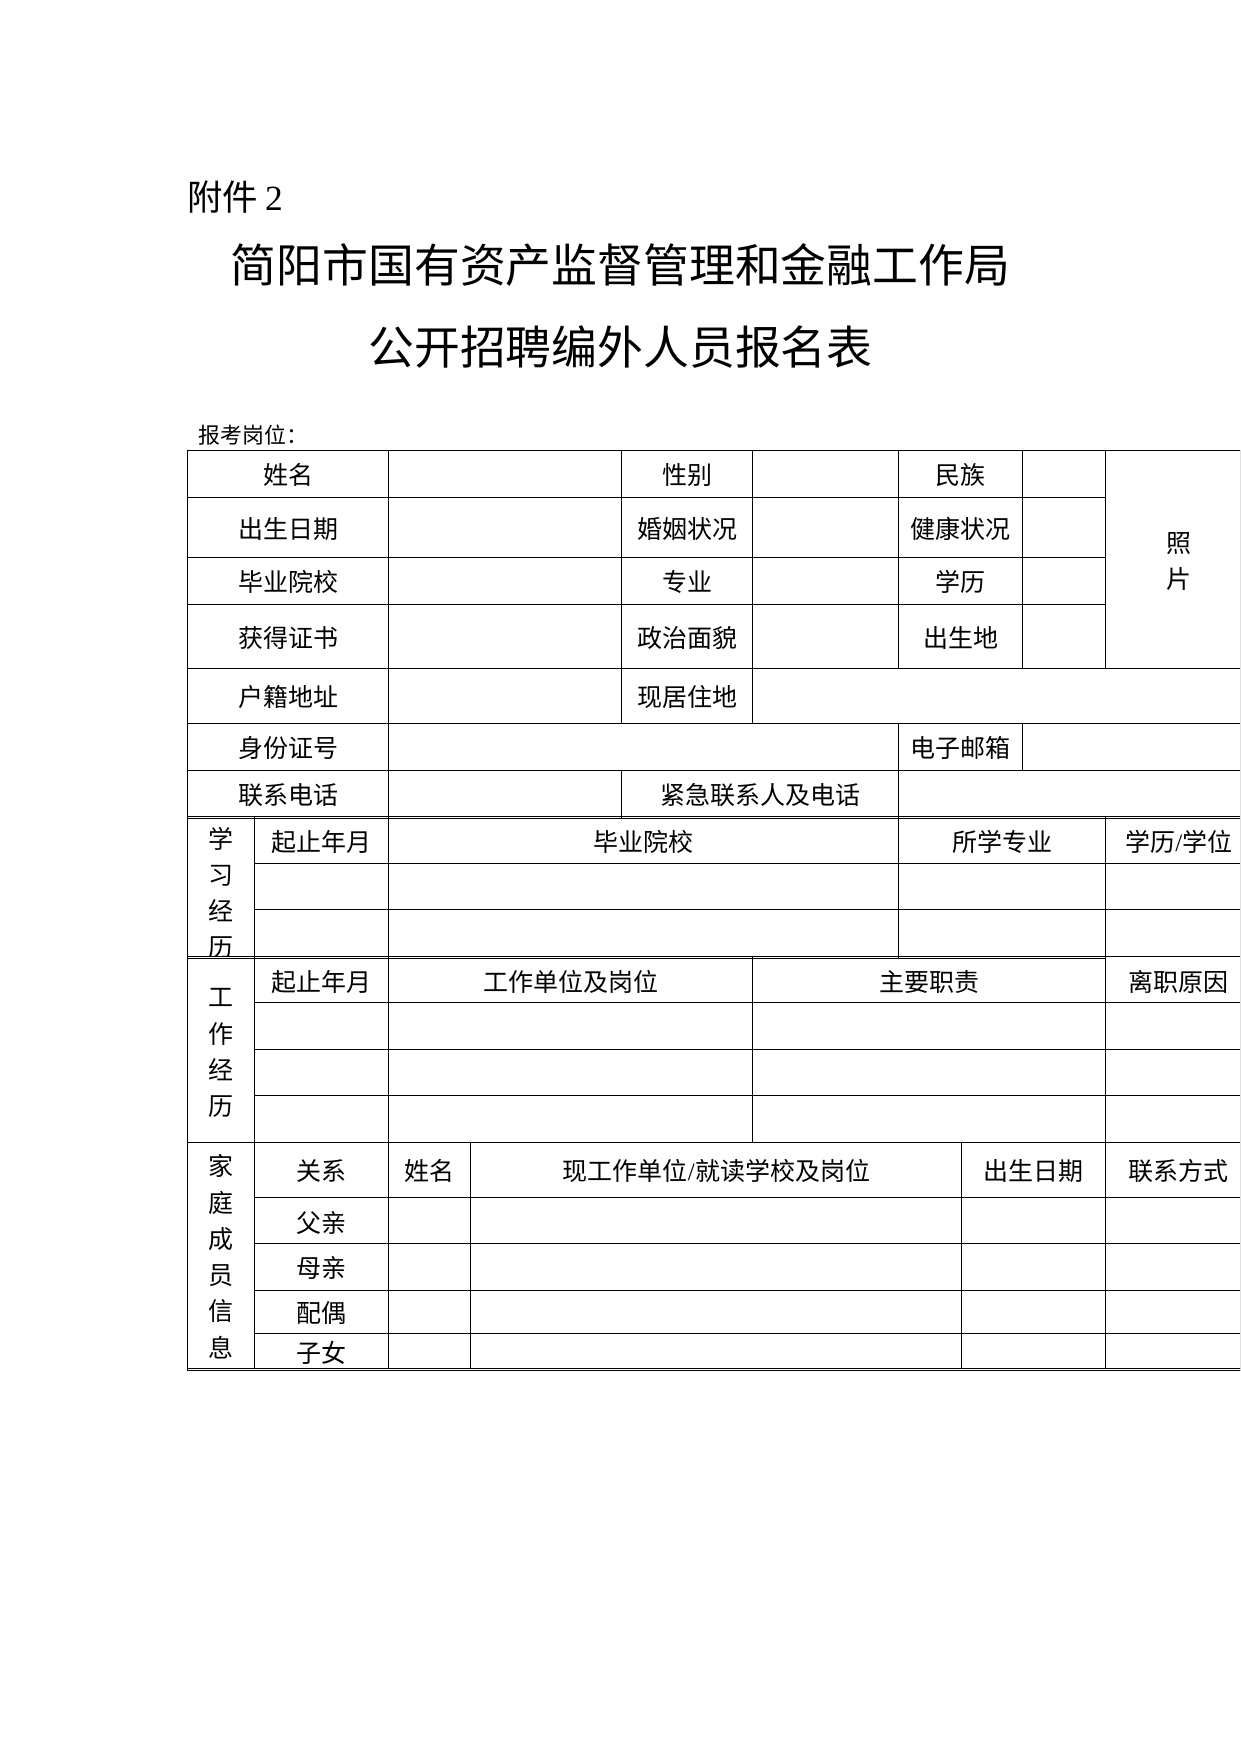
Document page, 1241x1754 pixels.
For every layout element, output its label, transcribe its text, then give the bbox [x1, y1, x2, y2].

table_cell [1106, 771, 1240, 816]
table_cell 紧急联系人及电话 [622, 771, 898, 816]
table_cell [389, 1198, 470, 1243]
table_cell 专业 [622, 558, 752, 604]
table_cell [753, 498, 898, 557]
table_cell 学历/学位 [1106, 819, 1240, 863]
table_cell [471, 1198, 961, 1243]
table_cell [389, 1291, 470, 1333]
table_cell [255, 910, 388, 956]
table_cell [389, 1334, 470, 1368]
table_cell 联系电话 [188, 771, 388, 816]
table_cell [1106, 1198, 1240, 1243]
table_cell [389, 669, 621, 723]
table_cell 主要职责 [753, 959, 1105, 1002]
table_cell [389, 1244, 470, 1290]
table_cell 子女 [255, 1334, 388, 1368]
table_cell [753, 605, 898, 667]
table_cell [899, 910, 1105, 956]
table_cell 所学专业 [899, 819, 1105, 863]
table_cell [389, 451, 470, 497]
table_cell 获得证书 [188, 605, 388, 667]
table_cell [753, 1050, 1105, 1095]
table_cell 政治面貌 [622, 605, 752, 667]
table_cell [389, 1096, 752, 1142]
table_header 报考岗位： [188, 393, 388, 450]
table_cell 起止年月 [255, 819, 388, 863]
table_cell [899, 864, 1105, 909]
table_cell 照 片 [1106, 451, 1240, 667]
table_cell [471, 1291, 961, 1333]
table_cell [389, 724, 898, 769]
table_cell [962, 1291, 1105, 1333]
table_cell [1106, 1050, 1240, 1095]
table_cell [962, 1244, 1105, 1290]
table_cell [1106, 1334, 1240, 1368]
table_cell [753, 669, 1240, 723]
table_cell [470, 451, 621, 497]
table_cell 学历 [899, 558, 1022, 604]
table_cell 起止年月 [255, 959, 388, 1002]
table_cell 现工作单位/就读学校及岗位 [471, 1143, 961, 1197]
table_cell [471, 1334, 961, 1368]
table_cell [753, 1096, 1105, 1142]
table_cell [1106, 1291, 1240, 1333]
table_cell 工作经历 [188, 959, 254, 1142]
table_cell [1023, 724, 1240, 769]
table_cell [753, 1003, 1105, 1049]
table_cell 离职原因 [1106, 957, 1240, 1002]
table_cell 母亲 [255, 1244, 388, 1290]
table_cell 父亲 [255, 1198, 388, 1243]
table_cell [753, 558, 898, 604]
table_cell 毕业院校 [188, 558, 388, 604]
table_cell [389, 605, 621, 667]
table_cell [389, 558, 621, 604]
table_cell 学习经历 [188, 819, 254, 956]
table_cell 配偶 [255, 1291, 388, 1333]
table_cell [1106, 1244, 1240, 1290]
table_cell [899, 771, 1106, 816]
table_cell [1023, 451, 1105, 497]
table_cell 工作单位及岗位 [389, 959, 752, 1002]
text 附件2 [187, 162, 1053, 227]
table_cell [471, 1244, 961, 1290]
table_cell [1106, 1096, 1240, 1142]
table_cell [255, 864, 388, 909]
table_cell [255, 1050, 388, 1095]
table_cell [753, 451, 898, 497]
table_cell 身份证号 [188, 724, 388, 769]
text 公开招聘编外人员报名表 [187, 296, 1053, 393]
table_cell [389, 1050, 752, 1095]
table_cell [389, 864, 898, 909]
table_cell [389, 771, 621, 816]
table_cell [1106, 864, 1240, 909]
table_cell 电子邮箱 [899, 724, 1022, 769]
table_cell 出生日期 [962, 1143, 1105, 1197]
table_cell [255, 1096, 388, 1142]
table_cell 家庭成员 信息 [188, 1143, 254, 1368]
table_cell 健康状况 [899, 498, 1022, 557]
table_cell [389, 498, 470, 557]
table_cell [470, 498, 621, 557]
table_cell 联系方式 [1106, 1143, 1240, 1197]
table_cell 出生地 [899, 605, 1022, 667]
table_cell [389, 1003, 752, 1049]
table_cell 姓名 [188, 451, 388, 497]
table_cell 毕业院校 [389, 819, 898, 863]
table_cell [255, 1003, 388, 1049]
table_cell [1023, 558, 1105, 604]
table_cell [1023, 605, 1105, 667]
table_cell [962, 1334, 1105, 1368]
table_cell [389, 910, 898, 956]
table_cell [1106, 1003, 1240, 1049]
table_cell 关系 [255, 1143, 388, 1197]
table_cell [962, 1198, 1105, 1243]
table_cell 婚姻状况 [622, 498, 752, 557]
table_cell 性别 [622, 451, 752, 497]
table_cell 户籍地址 [188, 669, 388, 723]
table_cell 现居住地 [622, 669, 752, 723]
table_cell [1106, 910, 1240, 956]
text 简阳市国有资产监督管理和金融工作局 [187, 227, 1053, 296]
table_cell 姓名 [389, 1143, 470, 1197]
table_cell 出生日期 [188, 498, 388, 557]
table_cell 民族 [899, 451, 1022, 497]
table_cell [1023, 498, 1105, 557]
